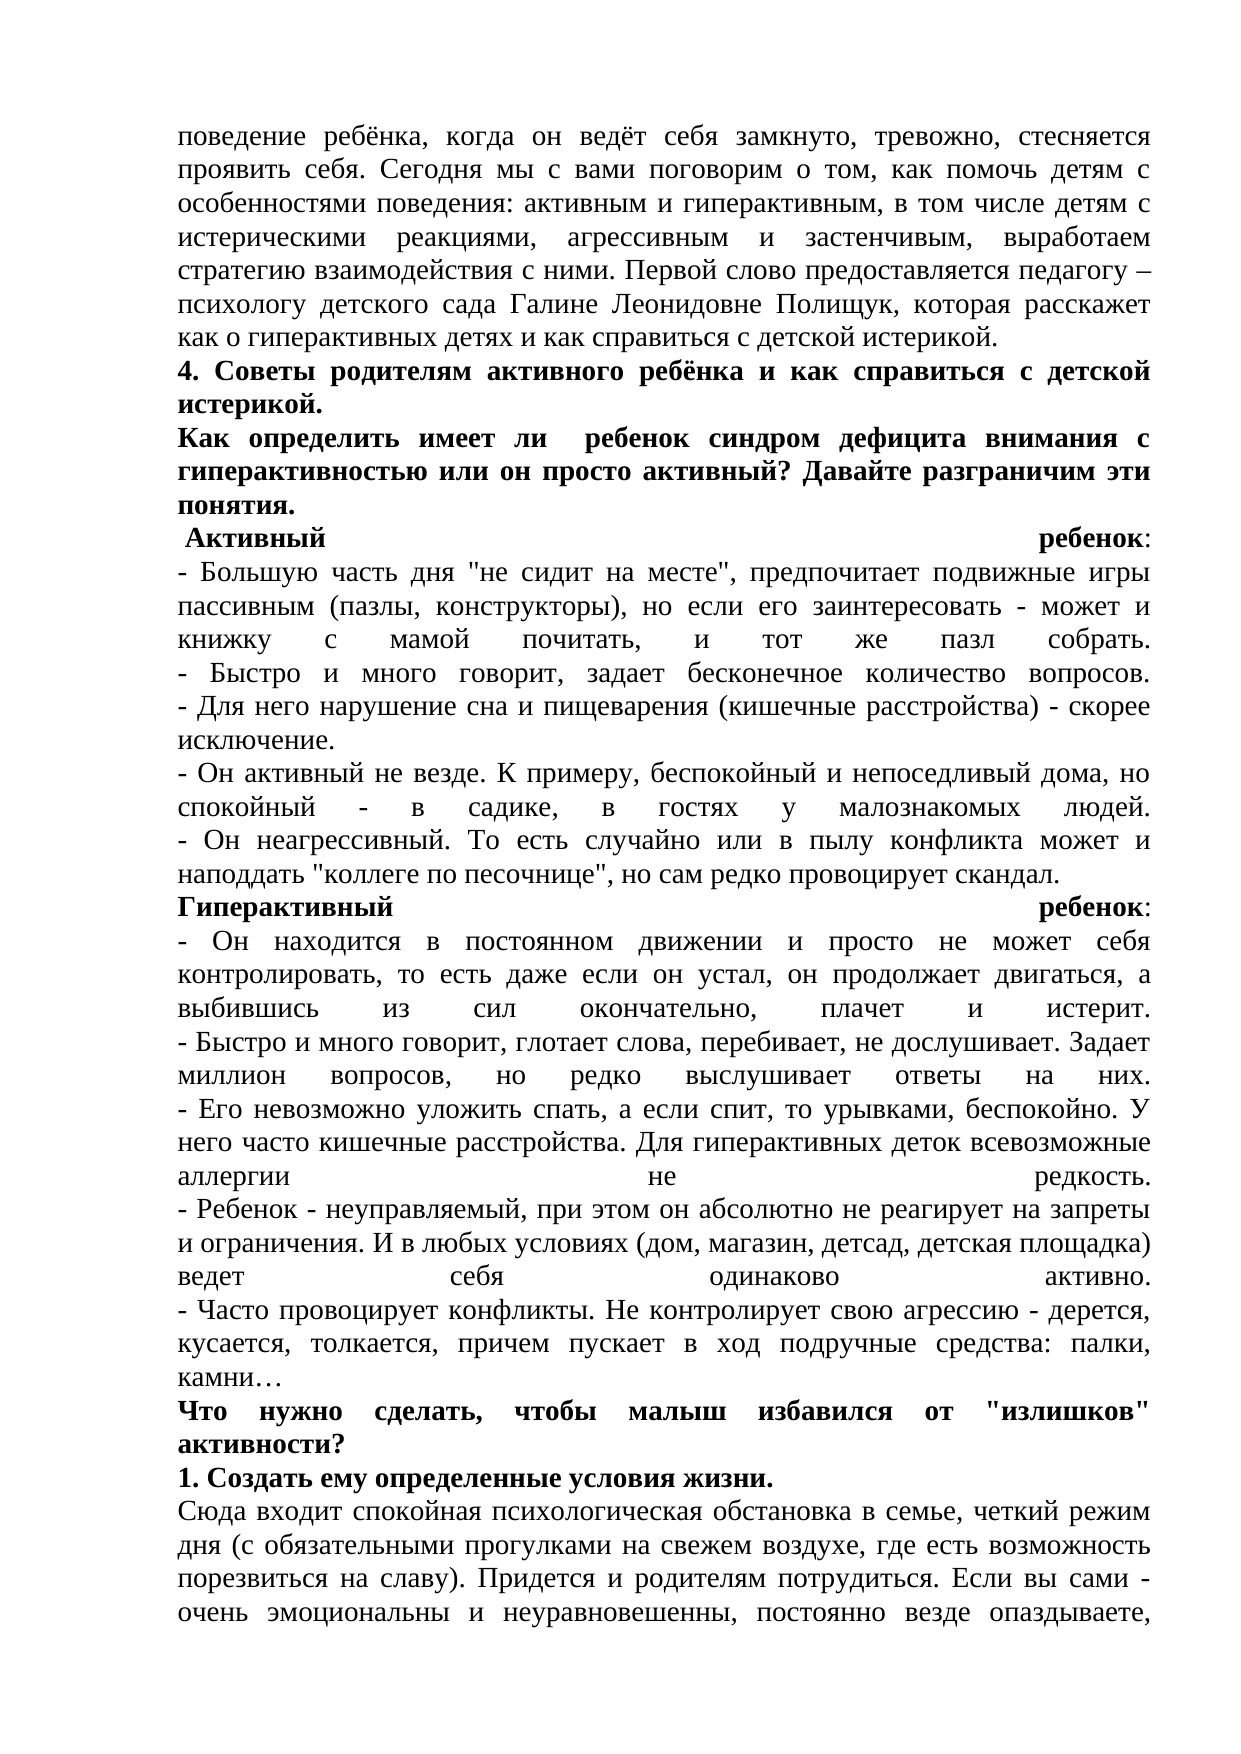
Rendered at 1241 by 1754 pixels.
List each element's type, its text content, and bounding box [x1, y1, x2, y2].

text Гиперактивный ребенок: - Он находится в постоянном движении и просто не может себя контролировать, то есть даже если он устал, он продолжает двигаться, а выбившись из сил окончательно, плачет и истерит. - Быстро и много говорит, глотает слова, перебивает, не дослушивает. Задает миллион вопросов, но редко выслушивает ответы на них. - Его невозможно уложить спать, а если спит, то урывками, беспокойно. У него часто кишечные расстройства. Для гиперактивных деток всевозможные аллергии не редкость. - Ребенок - неуправляемый, при этом он абсолютно не реагирует на запреты и ограничения. И в любых условиях (дом, магазин, детсад, детская площадка) ведет себя одинаково активно. - Часто провоцирует конфликты. Не контролирует свою агрессию - дерется, кусается, толкается, причем пускает в ход подручные средства: палки, камни… [177, 889, 1152, 1393]
text 4. Советы родителям активного ребёнка и как справиться с детской истерикой. [177, 353, 1152, 420]
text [177, 1493, 1152, 1627]
text Активный ребенок: - Большую часть дня "не сидит на месте", предпочитает подвижные игры пассивным (пазлы, конструкторы), но если его заинтересовать - может и книжку с мамой почитать, и тот же пазл собрать. - Быстро и много говорит, задает бесконечное количество вопросов. - Для него нарушение сна и пищеварения (кишечные расстройства) - скорее исключение. - Он активный не везде. К примеру, беспокойный и непоседливый дома, но спокойный - в садике, в гостях у малознакомых людей. - Он неагрессивный. То есть случайно или в пылу конфликта может и наподдать "коллеге по песочнице", но сам редко провоцирует скандал. [177, 521, 1152, 889]
text Что нужно сделать, чтобы малыш избавился от "излишков" активности? [177, 1393, 1152, 1460]
text Как определить имеет ли ребенок синдром дефицита внимания с гиперактивностью или он просто активный? Давайте разграничим эти понятия. [177, 420, 1152, 521]
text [177, 118, 1152, 353]
text 1. Создать ему определенные условия жизни. [177, 1460, 1152, 1493]
